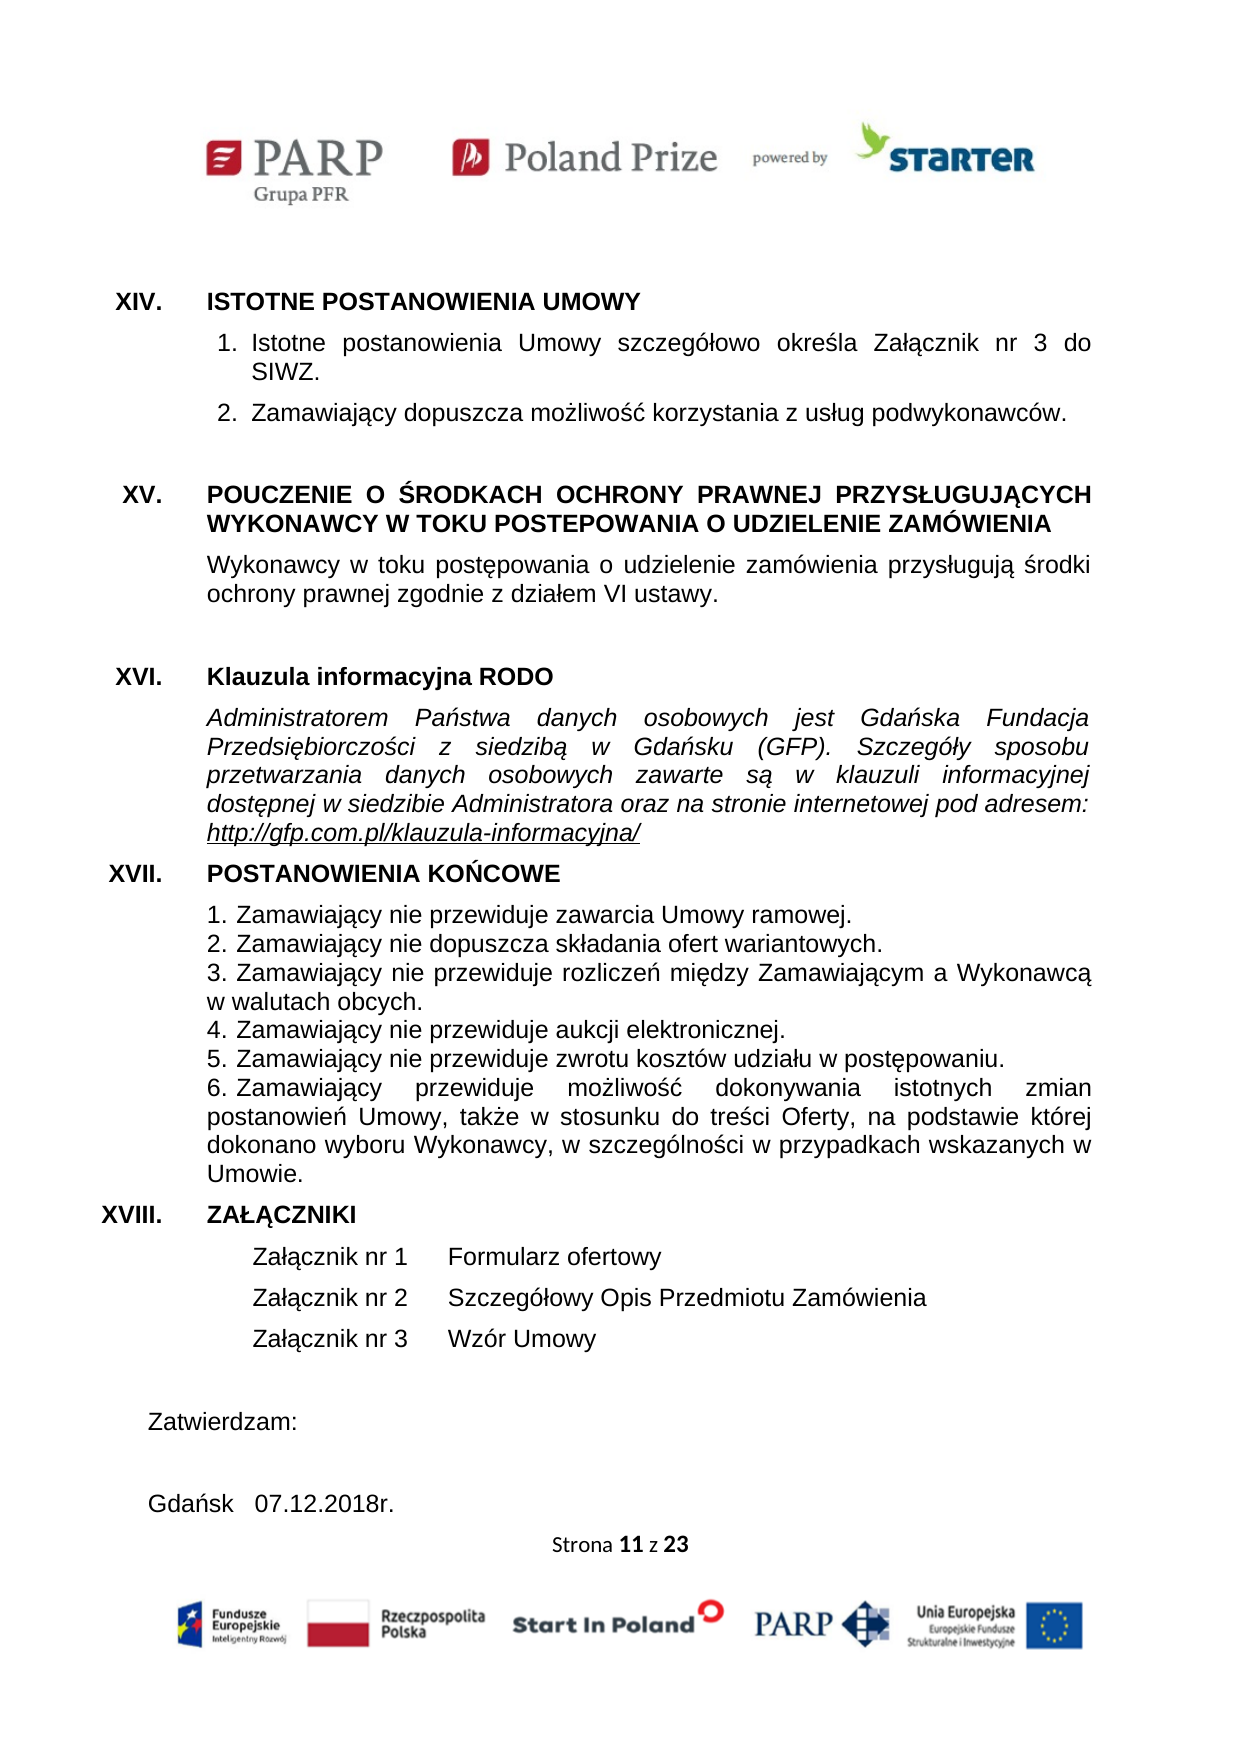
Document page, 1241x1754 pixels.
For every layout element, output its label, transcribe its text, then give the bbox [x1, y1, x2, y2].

list Klauzula informacyjna RODO [162, 662, 1093, 690]
text Administratorem Państwa danych osobowych jest Gdańska Fundacja Przedsiębiorczości z siedzibą w Gdańsku (GFP). Szczegóły sposobu przetwarzania danych osobowych zawarte są w klauzuli informacyjnej dostępnej w siedzibie Administratora oraz na stronie internetowej pod adresem: http://gfp.com.pl/klauzula-informacyjna/ [207, 703, 1093, 847]
picture [147, 73, 1093, 246]
list POUCZENIE O ŚRODKACH OCHRONY PRAWNEJ PRZYSŁUGUJĄCYCH WYKONAWCY W TOKU POSTEPOWANIA O UDZIELENIE ZAMÓWIENIA [162, 480, 1093, 538]
list Zamawiający nie przewiduje zawarcia Umowy ramowej. [207, 900, 1093, 929]
list Zamawiający nie przewiduje zwrotu kosztów udziału w postępowaniu. [207, 1044, 1093, 1073]
picture [147, 1558, 1093, 1681]
list Zamawiający nie przewiduje rozliczeń między Zamawiającym a Wykonawcą w walutach obcych. [207, 958, 1093, 1015]
list Istotne postanowienia Umowy szczegółowo określa Załącznik nr 3 do SIWZ. [217, 328, 1093, 385]
text Wykonawcy w toku postępowania o udzielenie zamówienia przysługują środki ochrony prawnej zgodnie z działem VI ustawy. [207, 550, 1093, 608]
text Załącznik nr 3 Wzór Umowy [252, 1324, 1093, 1353]
text Załącznik nr 2 Szczegółowy Opis Przedmiotu Zamówienia [252, 1283, 1093, 1312]
list Zamawiający przewiduje możliwość dokonywania istotnych zmian postanowień Umowy, także w stosunku do treści Oferty, na podstawie której dokonano wyboru Wykonawcy, w szczególności w przypadkach wskazanych w Umowie. [207, 1073, 1093, 1188]
list Zamawiający nie dopuszcza składania ofert wariantowych. [207, 929, 1093, 958]
list Zamawiający nie przewiduje aukcji elektronicznej. [207, 1015, 1093, 1044]
text Gdańsk 07.12.2018r. [148, 1489, 1093, 1518]
list Zamawiający dopuszcza możliwość korzystania z usług podwykonawców. [217, 398, 1093, 427]
list POSTANOWIENIA KOŃCOWE [162, 859, 1093, 888]
text Zatwierdzam: [148, 1407, 1093, 1435]
list ISTOTNE POSTANOWIENIA UMOWY [162, 287, 1093, 315]
list ZAŁĄCZNIKI [162, 1200, 1093, 1229]
text Załącznik nr 1 Formularz ofertowy [252, 1242, 1093, 1270]
